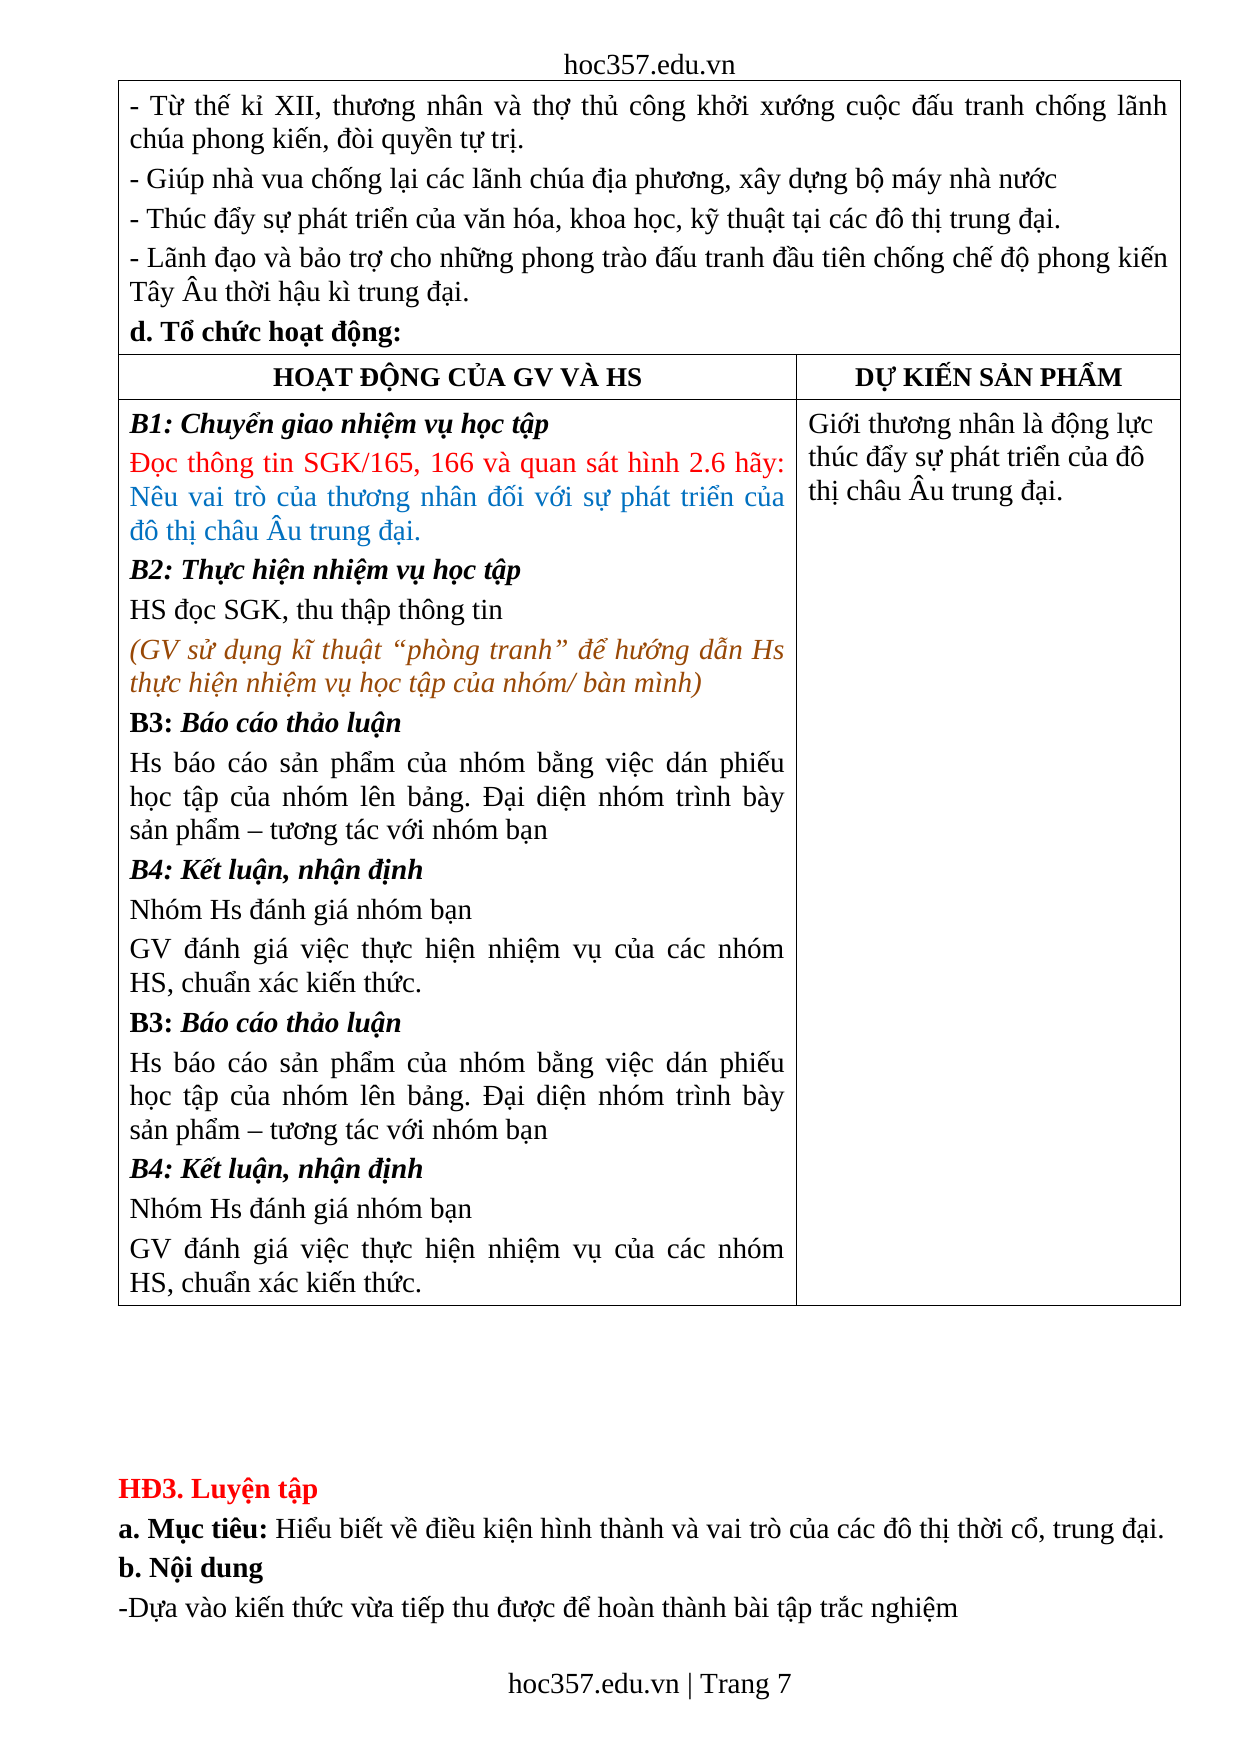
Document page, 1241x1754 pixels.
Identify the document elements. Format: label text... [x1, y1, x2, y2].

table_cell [119, 81, 1180, 354]
table_cell HOẠT ĐỘNG CỦA GV VÀ HS [119, 355, 796, 398]
text -Dựa vào kiến thức vừa tiếp thu được để hoàn thành bài tập trắc nghiệm [118, 1590, 1181, 1624]
text b. Nội dung [118, 1551, 1181, 1584]
table_cell Giới thương nhân là động lực thúc đẩy sự phát triển của đô thị châu Âu trung đại. [797, 400, 1180, 1304]
text a. Mục tiêu: Hiểu biết về điều kiện hình thành và vai trò của các đô thị thời cổ, trung đại. [118, 1511, 1181, 1544]
text HĐ3. Luyện tập [118, 1471, 1181, 1504]
table_cell DỰ KIẾN SẢN PHẨM [797, 355, 1180, 398]
table_cell B1: Chuyển giao nhiệm vụ học tập Đọc thông tin SGK/165, 166 và quan sát hình 2.6 hãy: Nêu vai trò của thương nhân đối với sự phát triển của đô thị châu Âu trung đại. B2: Thực hiện nhiệm vụ học tập HS đọc SGK, thu thập thông tin (GV sử dụng kĩ thuật “phòng tranh” để hướng dẫn Hs thực hiện nhiệm vụ học tập của nhóm/ bàn mình) B3: Báo cáo thảo luận Hs báo cáo sản phẩm của nhóm bằng việc dán phiếu học tập của nhóm lên bảng. Đại diện nhóm trình bày sản phẩm – tương tác với nhóm bạn B4: Kết luận, nhận định Nhóm Hs đánh giá nhóm bạn GV đánh giá việc thực hiện nhiệm vụ của các nhóm HS, chuẩn xác kiến thức. B3: Báo cáo thảo luận Hs báo cáo sản phẩm của nhóm bằng việc dán phiếu học tập của nhóm lên bảng. Đại diện nhóm trình bày sản phẩm – tương tác với nhóm bạn B4: Kết luận, nhận định Nhóm Hs đánh giá nhóm bạn GV đánh giá việc thực hiện nhiệm vụ của các nhóm HS, chuẩn xác kiến thức. [119, 400, 796, 1304]
